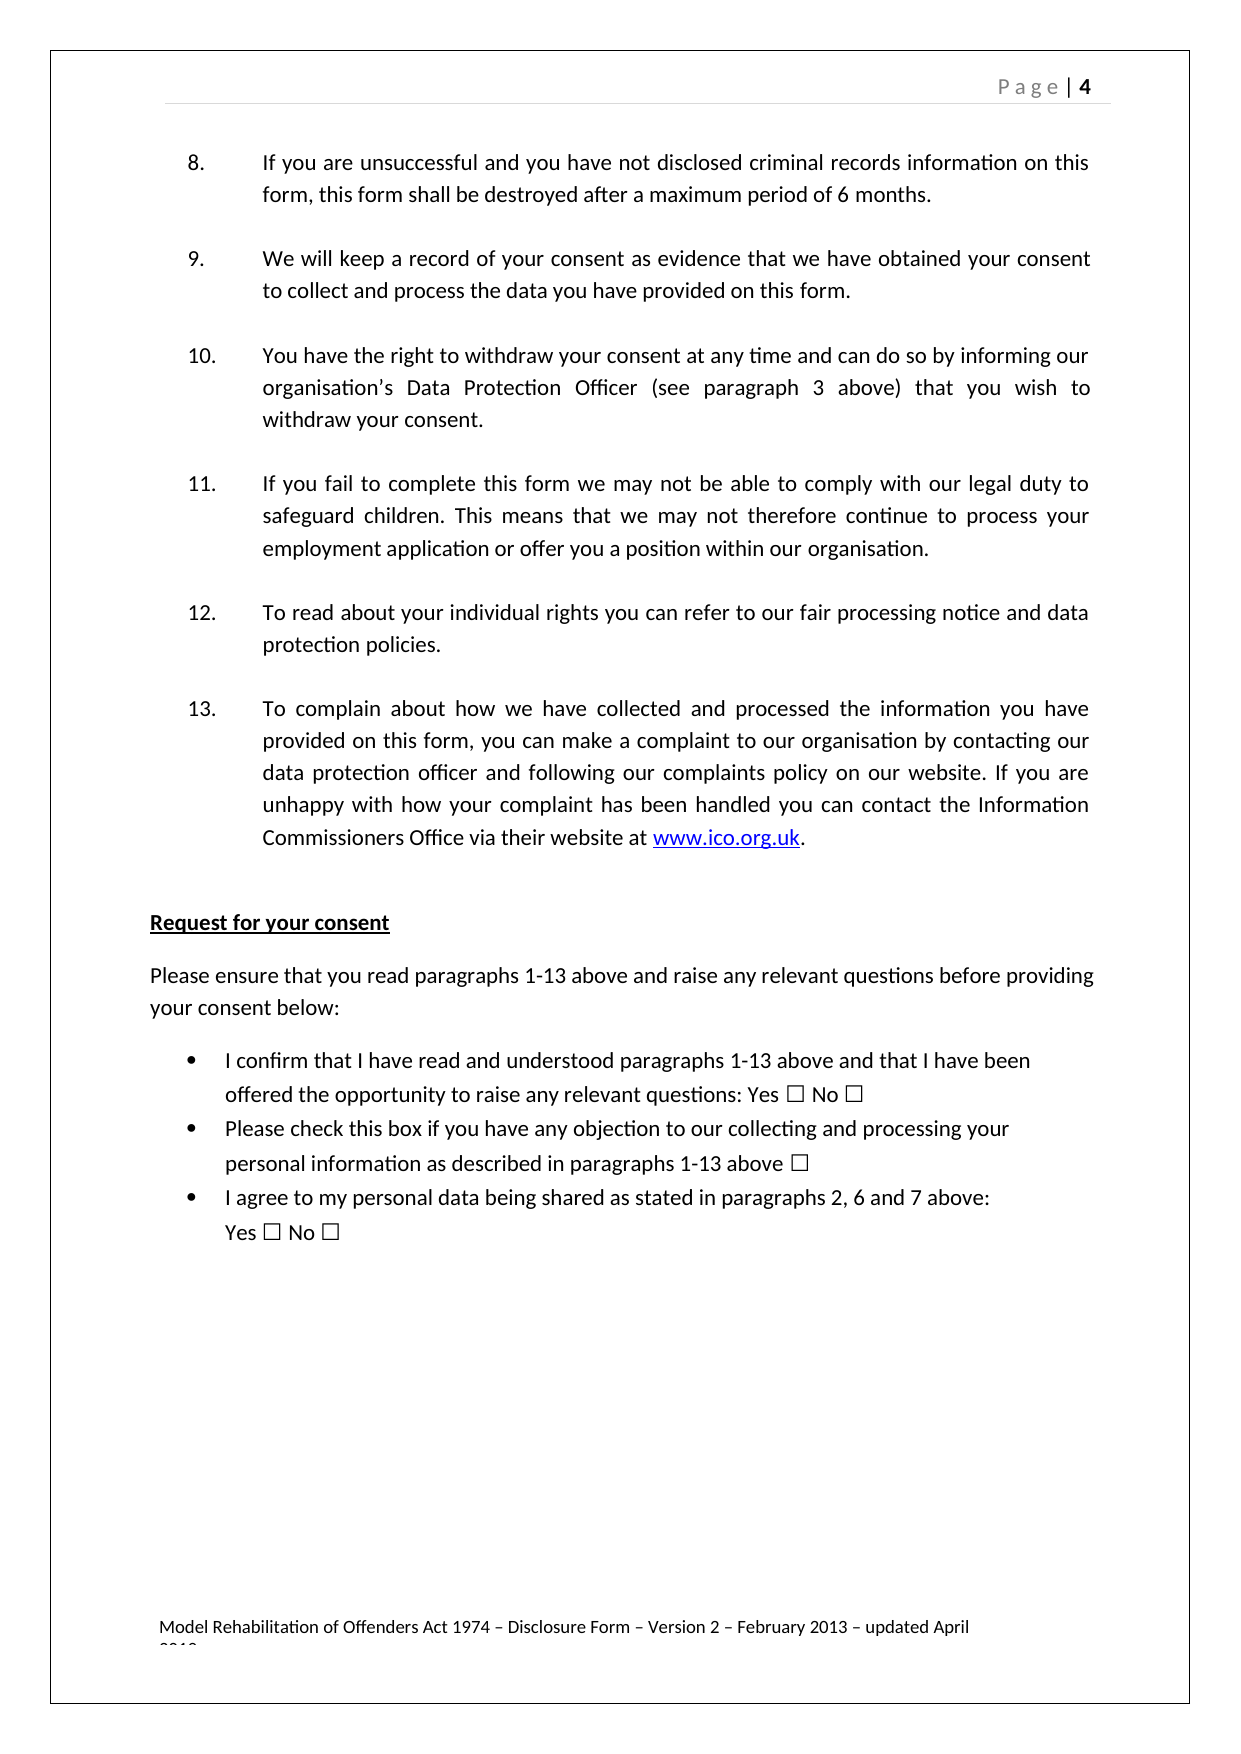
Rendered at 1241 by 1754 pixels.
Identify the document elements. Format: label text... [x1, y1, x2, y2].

list You have the right to withdraw your consent at any time and can do so by informing our organisation’s Data Protection Officer (see paragraph 3 above) that you wish to withdraw your consent. [187, 341, 1091, 433]
list I agree to my personal data being shared as stated in paragraphs 2, 6 and 7 above: Yes ☐ No ☐ [187, 1183, 992, 1247]
list To read about your individual rights you can refer to our fair processing notice and data protection policies. [187, 598, 1091, 658]
list To complain about how we have collected and processed the information you have provided on this form, you can make a complaint to our organisation by contacting our data protection officer and following our complaints policy on our website. If you are unhappy with how your complaint has been handled you can contact the Information Commissioners Office via their website at www.ico.org.uk. [187, 694, 1091, 851]
list If you fail to complete this form we may not be able to comply with our legal duty to safeguard children. This means that we may not therefore continue to process your employment application or offer you a position within our organisation. [187, 469, 1091, 562]
text P a g e | 4 [135, 72, 1091, 100]
list If you are unsuccessful and you have not disclosed criminal records information on this form, this form shall be destroyed after a maximum period of 6 months. [187, 148, 1091, 208]
list Please check this box if you have any objection to our collecting and processing your personal information as described in paragraphs 1-13 above ☐ [187, 1114, 1091, 1178]
list I confirm that I have read and understood paragraphs 1-13 above and that I have been offered the opportunity to raise any relevant questions: Yes ☐ No ☐ [187, 1046, 1091, 1109]
subtitle Request for your consent [150, 908, 1105, 936]
text Please ensure that you read paragraphs 1-13 above and raise any relevant questions before providing your consent below: [150, 961, 1097, 1021]
list We will keep a record of your consent as evidence that we have obtained your consent to collect and process the data you have provided on this form. [187, 244, 1091, 304]
